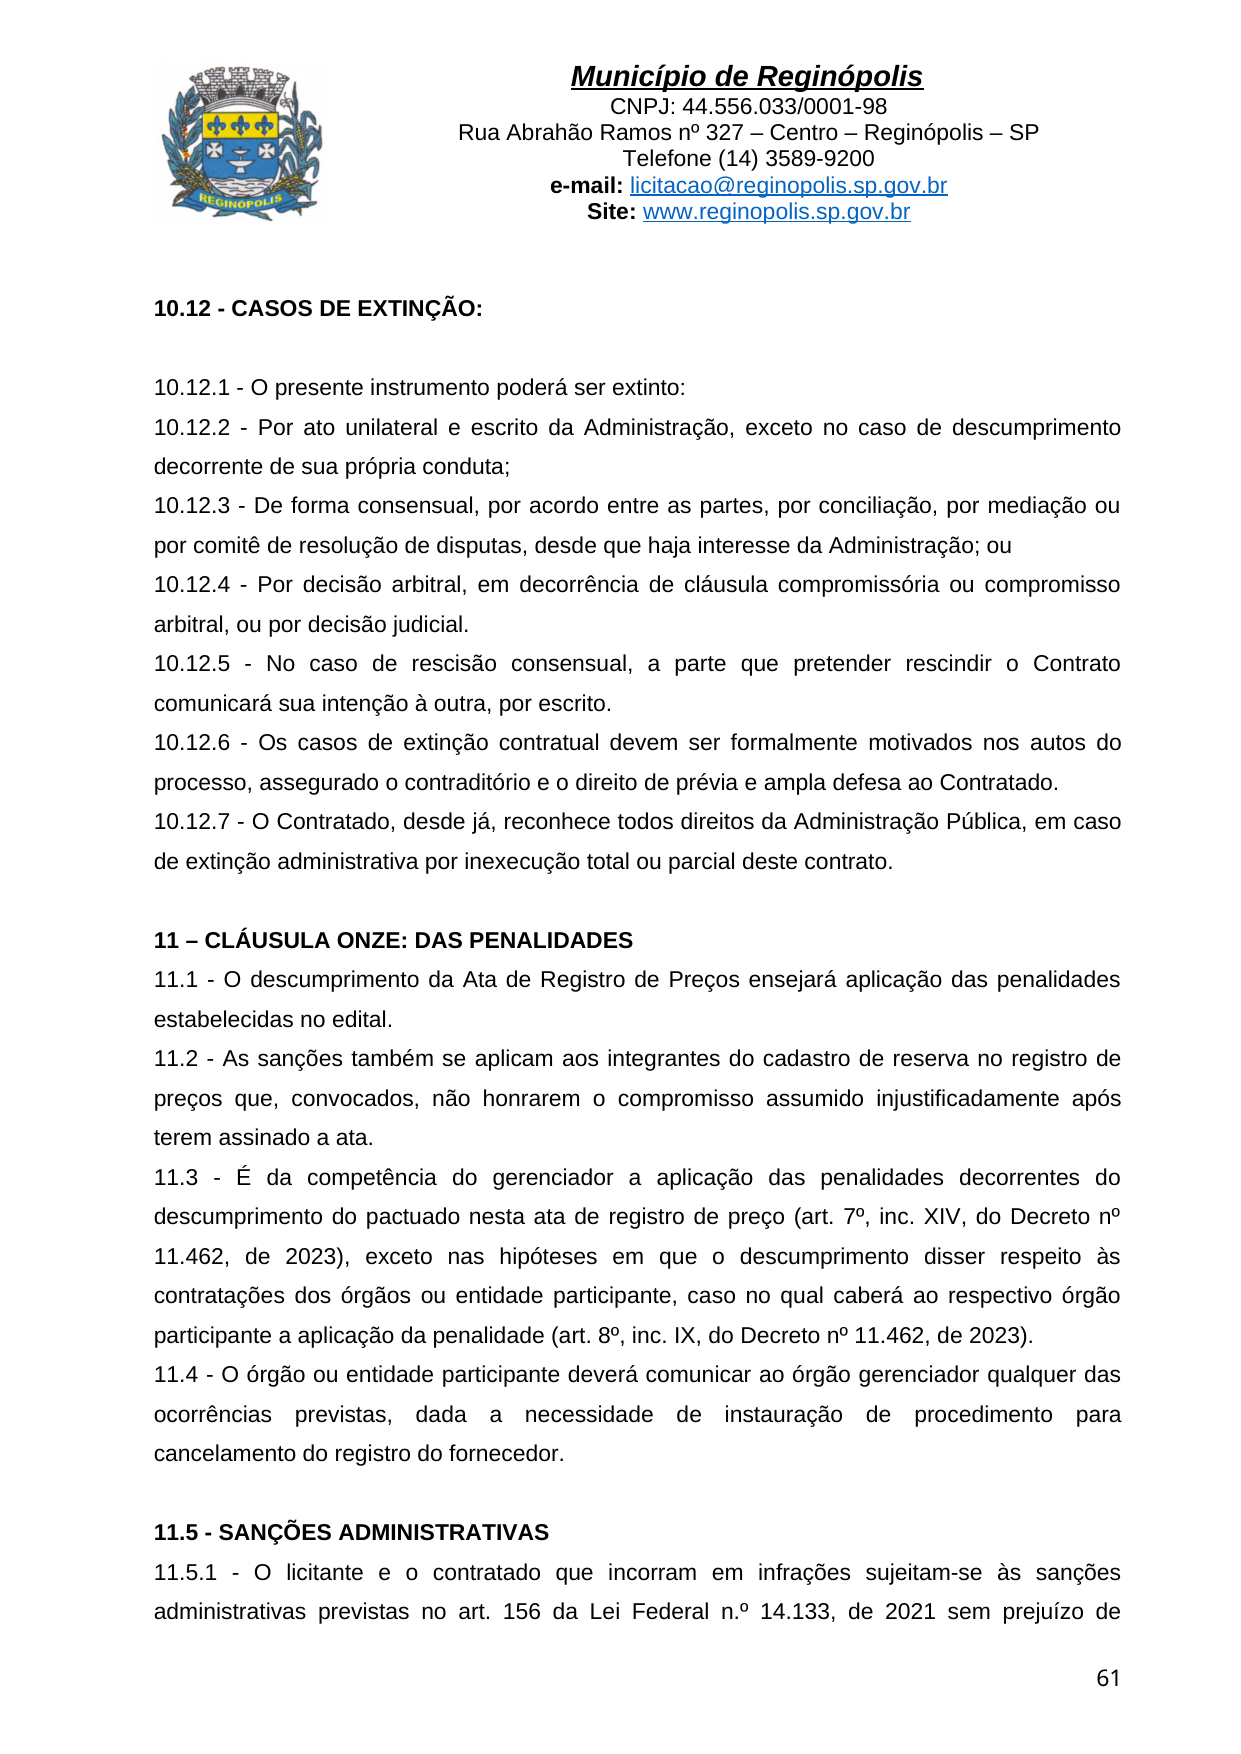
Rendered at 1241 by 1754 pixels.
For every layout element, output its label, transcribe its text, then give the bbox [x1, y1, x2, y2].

text 10.12.3 - De forma consensual, por acordo entre as partes, por conciliação, por mediação ou por comitê de resolução de disputas, desde que haja interesse da Administração; ou [153, 492, 1122, 558]
text 11 – CLÁUSULA ONZE: DAS PENALIDADES [153, 927, 1122, 953]
picture [153, 60, 328, 224]
text 11.1 - O descumprimento da Ata de Registro de Preços ensejará aplicação das penalidades estabelecidas no edital. [153, 966, 1122, 1032]
text 10.12.1 - O presente instrumento poderá ser extinto: [153, 374, 1122, 400]
text 11.4 - O órgão ou entidade participante deverá comunicar ao órgão gerenciador qualquer das ocorrências previstas, dada a necessidade de instauração de procedimento para cancelamento do registro do fornecedor. [153, 1361, 1122, 1466]
text 10.12.4 - Por decisão arbitral, em decorrência de cláusula compromissória ou compromisso arbitral, ou por decisão judicial. [153, 571, 1122, 637]
text 10.12.7 - O Contratado, desde já, reconhece todos direitos da Administração Pública, em caso de extinção administrativa por inexecução total ou parcial deste contrato. [153, 808, 1122, 874]
text 10.12.2 - Por ato unilateral e escrito da Administração, exceto no caso de descumprimento decorrente de sua própria conduta; [153, 413, 1122, 479]
text 10.12 - CASOS DE EXTINÇÃO: [153, 295, 1122, 321]
text 10.12.6 - Os casos de extinção contratual devem ser formalmente motivados nos autos do processo, assegurado o contraditório e o direito de prévia e ampla defesa ao Contratado. [153, 729, 1122, 795]
text 11.5 - SANÇÕES ADMINISTRATIVAS [153, 1519, 1122, 1545]
text 10.12.5 - No caso de rescisão consensual, a parte que pretender rescindir o Contrato comunicará sua intenção à outra, por escrito. [153, 650, 1122, 716]
text 11.2 - As sanções também se aplicam aos integrantes do cadastro de reserva no registro de preços que, convocados, não honrarem o compromisso assumido injustificadamente após terem assinado a ata. [153, 1045, 1122, 1151]
text 11.3 - É da competência do gerenciador a aplicação das penalidades decorrentes do descumprimento do pactuado nesta ata de registro de preço (art. 7º, inc. XIV, do Decreto nº 11.462, de 2023), exceto nas hipóteses em que o descumprimento disser respeito às contratações dos órgãos ou entidade participante, caso no qual caberá ao respectivo órgão participante a aplicação da penalidade (art. 8º, inc. IX, do Decreto nº 11.462, de 2023). [153, 1164, 1122, 1348]
